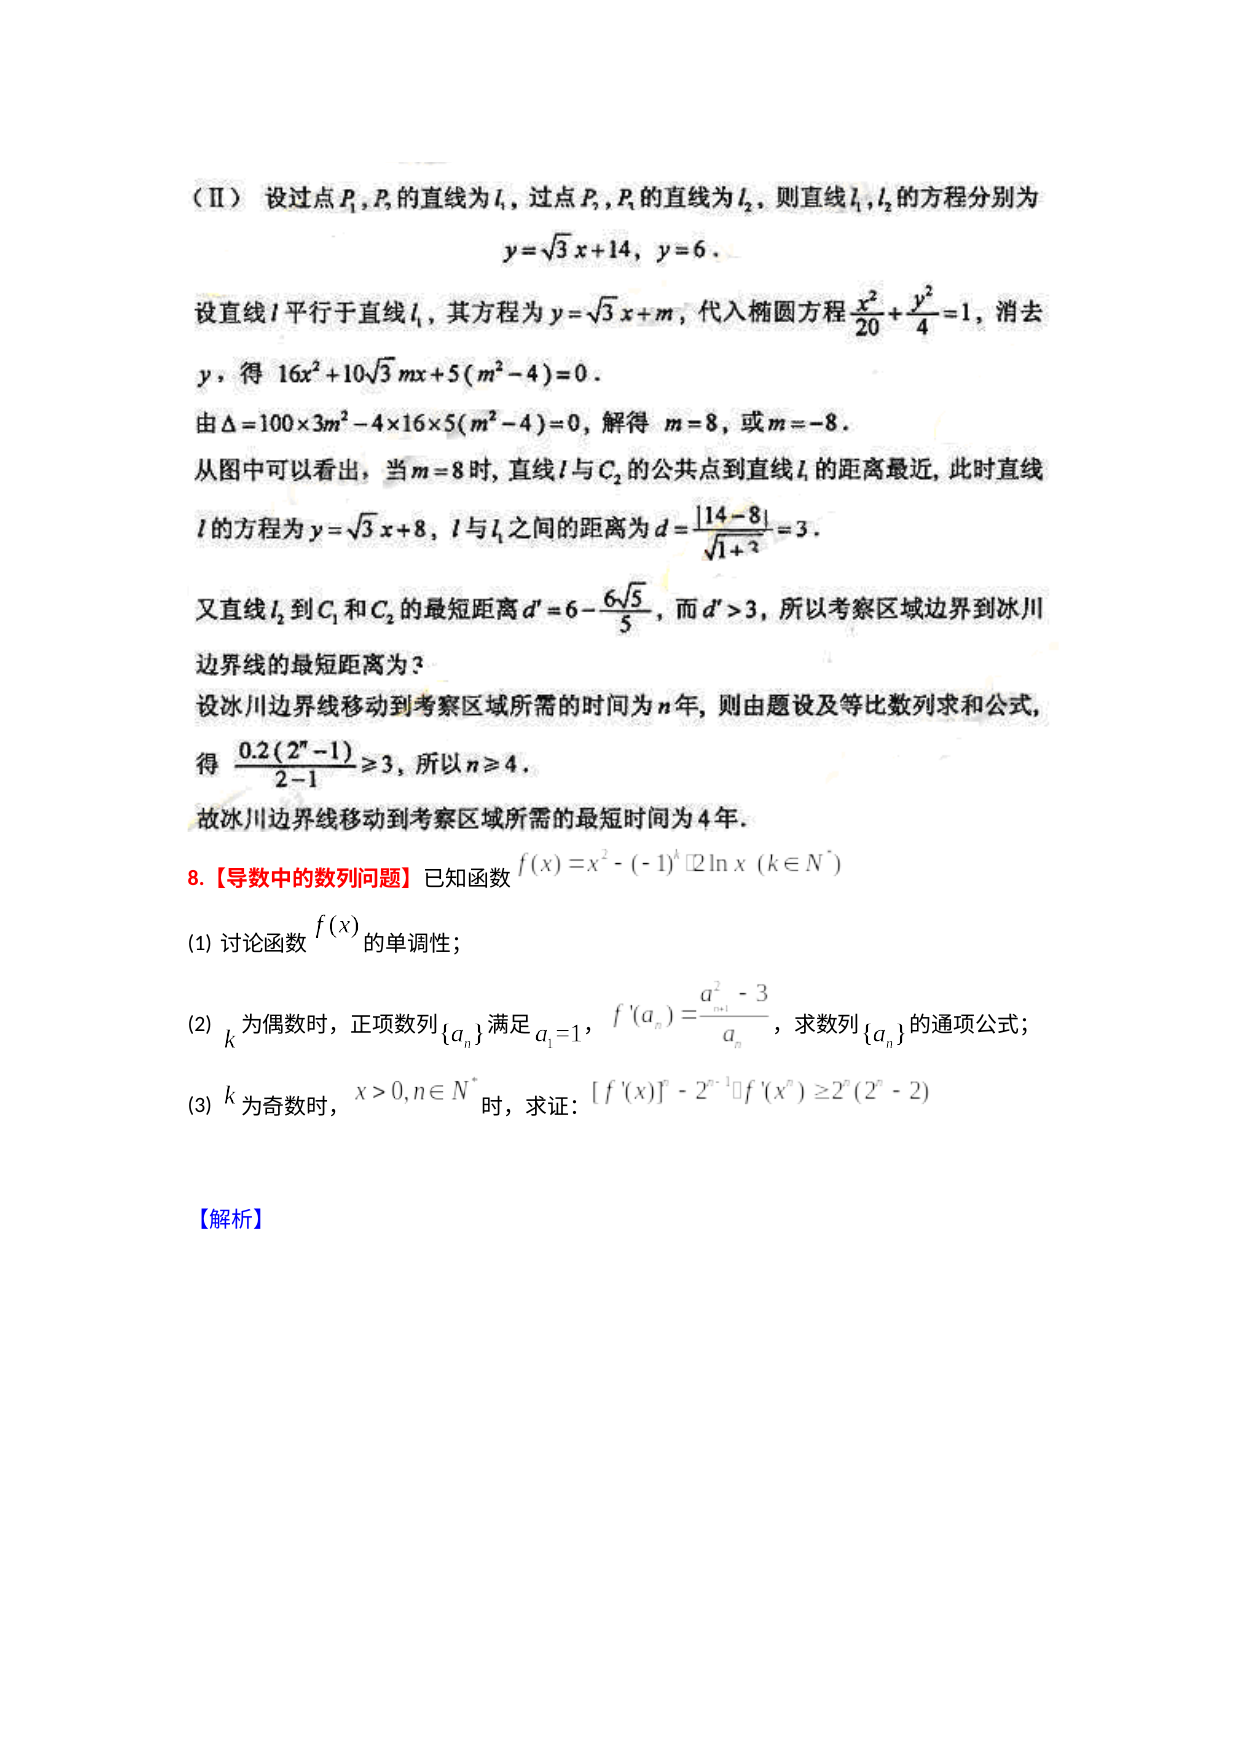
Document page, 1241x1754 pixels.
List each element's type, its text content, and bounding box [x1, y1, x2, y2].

list 为奇数时，时，求证： [187, 1072, 1053, 1137]
text 【解析】 [187, 1202, 1053, 1234]
list 为偶数时，正项数列满足，，求数列的通项公式； [187, 974, 1053, 1072]
list 讨论函数的单调性； [187, 909, 1053, 974]
text 8.【导数中的数列问题】已知函数 [187, 844, 1053, 909]
picture [187, 162, 1078, 832]
